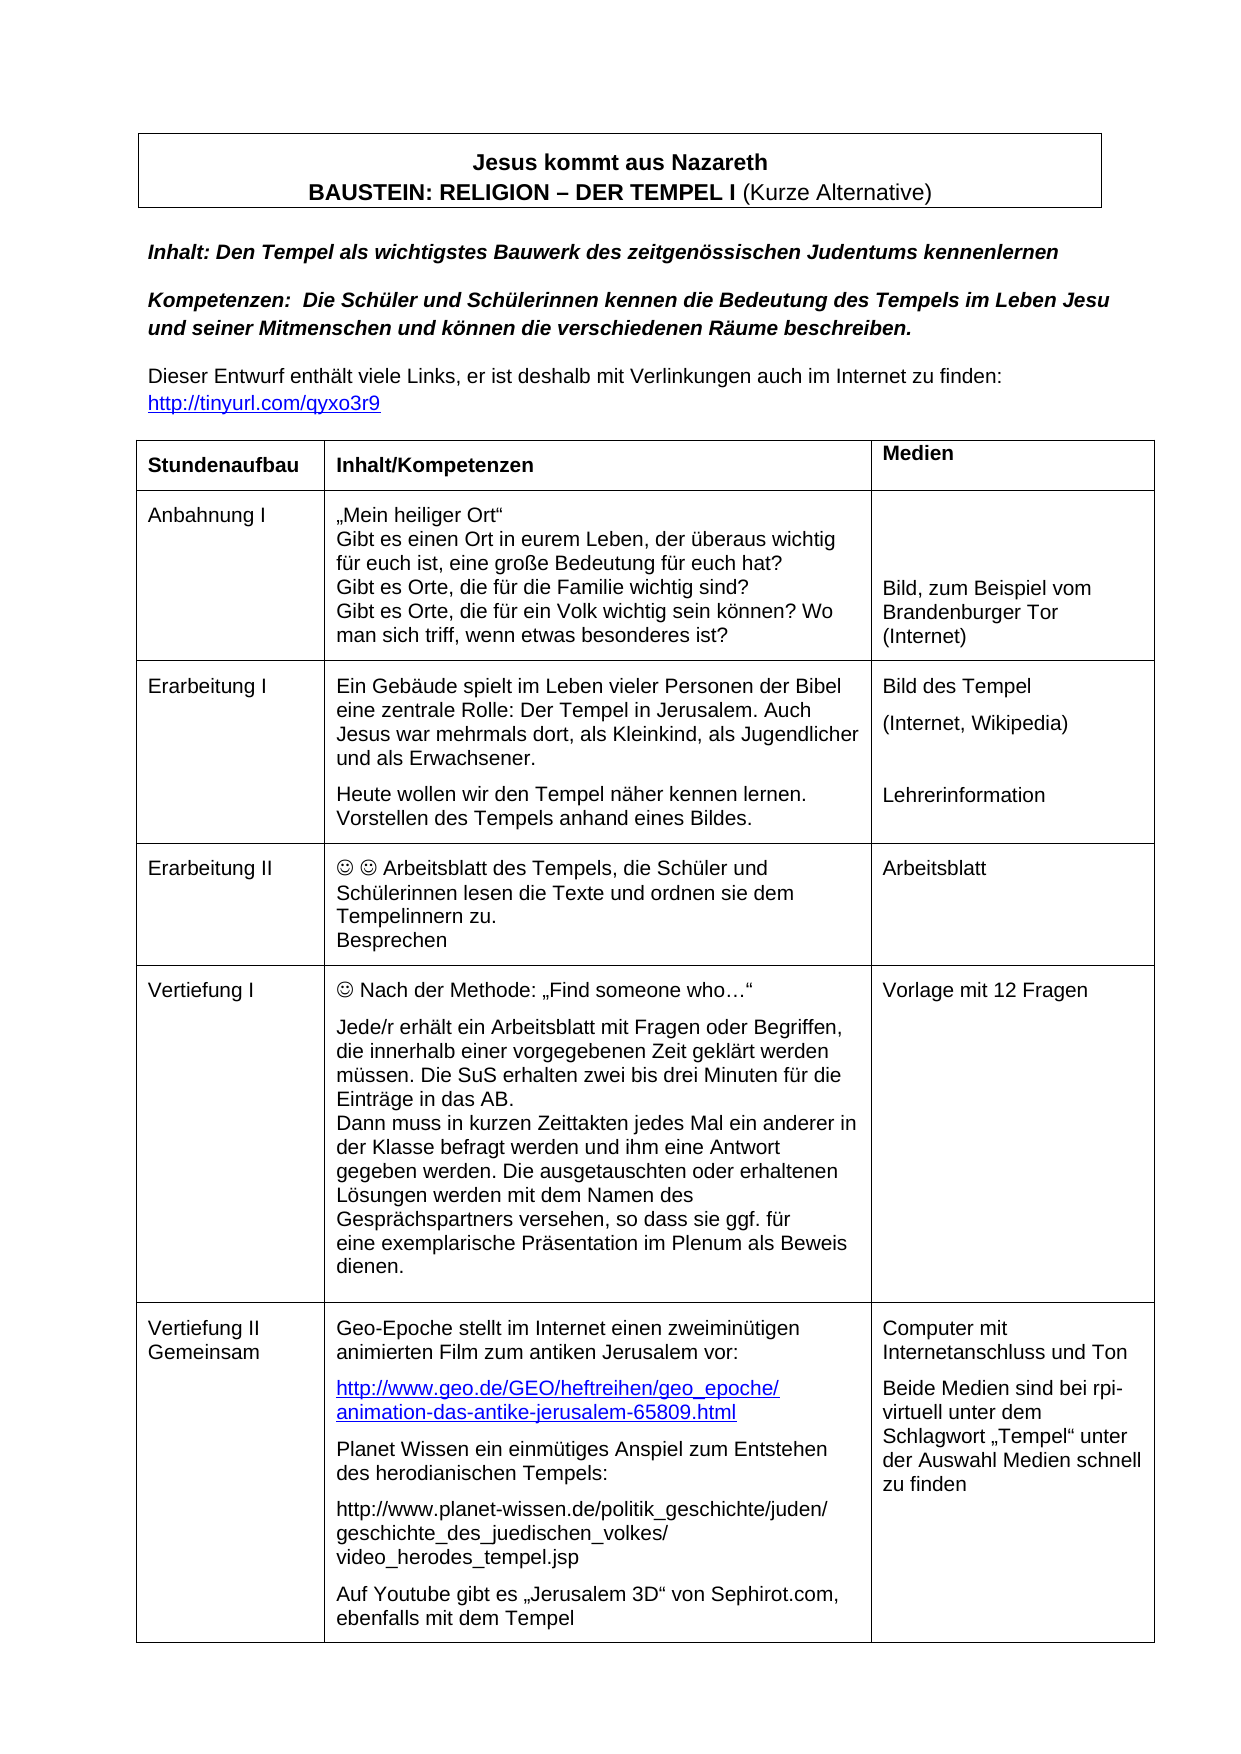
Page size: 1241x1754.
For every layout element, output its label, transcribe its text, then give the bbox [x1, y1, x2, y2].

table_cell Ein Gebäude spielt im Leben vieler Personen der Bibel eine zentrale Rolle: Der Tempel in Jerusalem. Auch Jesus war mehrmals dort, als Kleinkind, als Jugendlicher und als Erwachsener. Heute wollen wir den Tempel näher kennen lernen. Vorstellen des Tempels anhand eines Bildes. [325, 661, 871, 843]
table_header Inhalt/Kompetenzen [325, 441, 871, 489]
table_header Stundenaufbau [137, 441, 324, 489]
text Inhalt: Den Tempel als wichtigstes Bauwerk des zeitgenössischen Judentums kennenlernen [148, 239, 1122, 263]
text Kompetenzen: Die Schüler und Schülerinnen kennen die Bedeutung des Tempels im Leben Jesu und seiner Mitmenschen und können die verschiedenen Räume beschreiben. [148, 288, 1122, 339]
table_cell Anbahnung I [137, 491, 324, 660]
table_cell Bild des Tempel (Internet, Wikipedia) Lehrerinformation [872, 661, 1154, 843]
text Dieser Entwurf enthält viele Links, er ist deshalb mit Verlinkungen auch im Internet zu finden: http://tinyurl.com/qyxo3r9 [148, 364, 1122, 415]
table_cell Bild, zum Beispiel vom Brandenburger Tor (Internet) [872, 491, 1154, 660]
table_cell Vorlage mit 12 Fragen [872, 966, 1154, 1302]
table_cell „Mein heiliger Ort“ Gibt es einen Ort in eurem Leben, der überaus wichtig für euch ist, eine große Bedeutung für euch hat? Gibt es Orte, die für die Familie wichtig sind? Gibt es Orte, die für ein Volk wichtig sein können? Wo man sich triff, wenn etwas besonderes ist? [325, 491, 871, 660]
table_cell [872, 1303, 1154, 1642]
table_cell Arbeitsblatt des Tempels, die Schüler und Schülerinnen lesen die Texte und ordnen sie dem Tempelinnern zu. Besprechen [325, 844, 871, 965]
table_cell Nach der Methode: „Find someone who…“ Jede/r erhält ein Arbeitsblatt mit Fragen oder Begriffen, die innerhalb einer vorgegebenen Zeit geklärt werden müssen. Die SuS erhalten zwei bis drei Minuten für die Einträge in das AB. Dann muss in kurzen Zeittakten jedes Mal ein anderer in der Klasse befragt werden und ihm eine Antwort gegeben werden. Die ausgetauschten oder erhaltenen Lösungen werden mit dem Namen des Gesprächspartners versehen, so dass sie ggf. für eine exemplarische Präsentation im Plenum als Beweis dienen. [325, 966, 871, 1302]
table_cell Vertiefung I [137, 966, 324, 1302]
table_cell Erarbeitung I [137, 661, 324, 843]
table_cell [325, 1303, 871, 1642]
table_header Medien [872, 441, 1154, 489]
text Jesus kommt aus Nazareth Baustein: Religion – Der Tempel I (Kurze Alternative) [139, 134, 1101, 207]
table_cell Erarbeitung II [137, 844, 324, 965]
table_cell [137, 1303, 324, 1642]
table_cell Arbeitsblatt [872, 844, 1154, 965]
